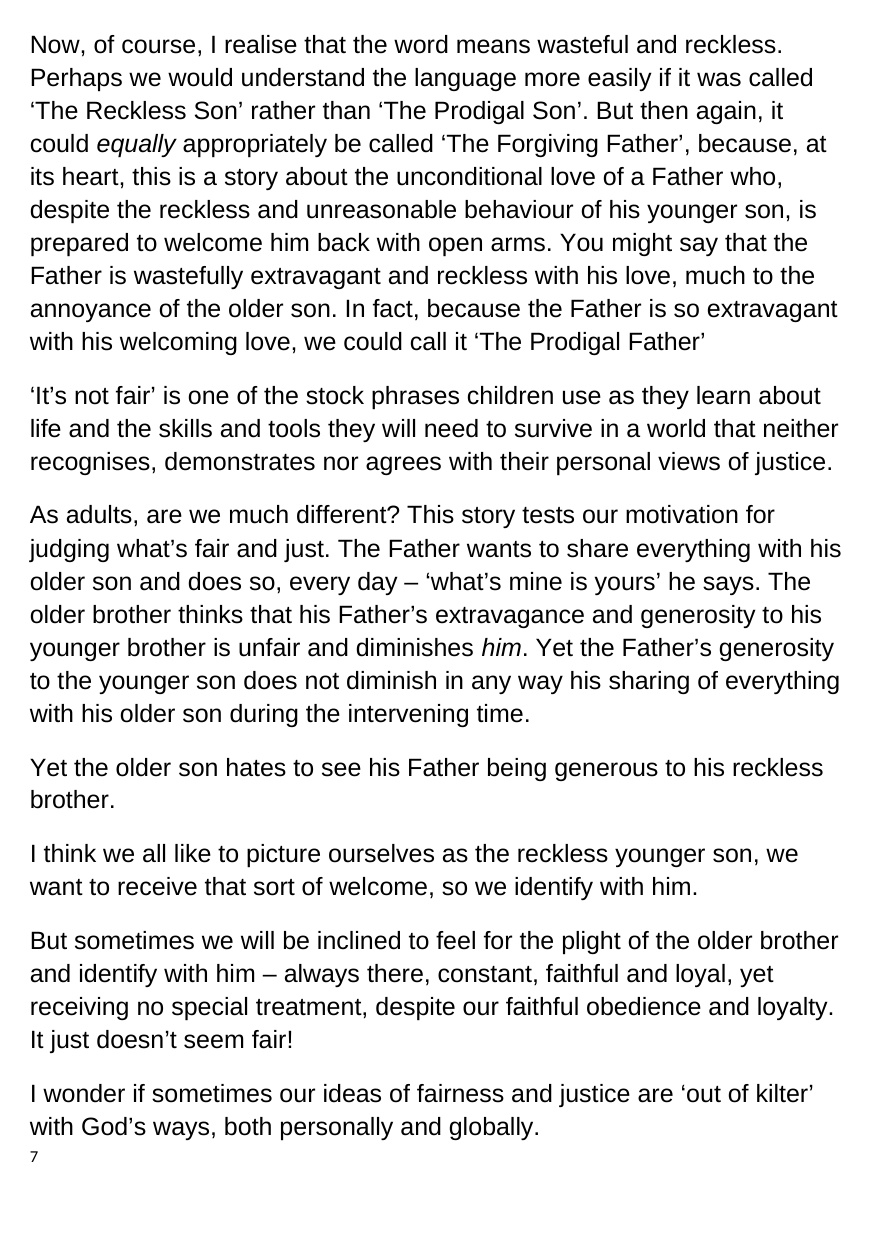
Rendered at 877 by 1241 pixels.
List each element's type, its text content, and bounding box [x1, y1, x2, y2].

text Yet the older son hates to see his Father being generous to his reckless brother. [29, 752, 847, 814]
text I think we all like to picture ourselves as the reckless younger son, we want to receive that sort of welcome, so we identify with him. [29, 839, 847, 901]
text I wonder if sometimes our ideas of fairness and justice are ‘out of kilter’ with God’s ways, both personally and globally. [29, 1079, 847, 1141]
text Now, of course, I realise that the word means wasteful and reckless. Perhaps we would understand the language more easily if it was called ‘The Reckless Son’ rather than ‘The Prodigal Son’. But then again, it could equally appropriately be called ‘The Forgiving Father’, because, at its heart, this is a story about the unconditional love of a Father who, despite the reckless and unreasonable behaviour of his younger son, is prepared to welcome him back with open arms. You might say that the Father is wastefully extravagant and reckless with his love, much to the annoyance of the older son. In fact, because the Father is so extravagant with his welcoming love, we could call it ‘The Prodigal Father’ [29, 29, 847, 356]
text But sometimes we will be inclined to feel for the plight of the older brother and identify with him – always there, constant, faithful and loyal, yet receiving no special treatment, despite our faithful obedience and loyalty. It just doesn’t seem fair! [29, 926, 847, 1054]
text ‘It’s not fair’ is one of the stock phrases children use as they learn about life and the skills and tools they will need to survive in a world that neither recognises, demonstrates nor agrees with their personal views of justice. [29, 381, 847, 475]
text As adults, are we much different? This story tests our motivation for judging what’s fair and just. The Father wants to share everything with his older son and does so, every day – ‘what’s mine is yours’ he says. The older brother thinks that his Father’s extravagance and generosity to his younger brother is unfair and diminishes him. Yet the Father’s generosity to the younger son does not diminish in any way his sharing of everything with his older son during the intervening time. [29, 501, 847, 727]
